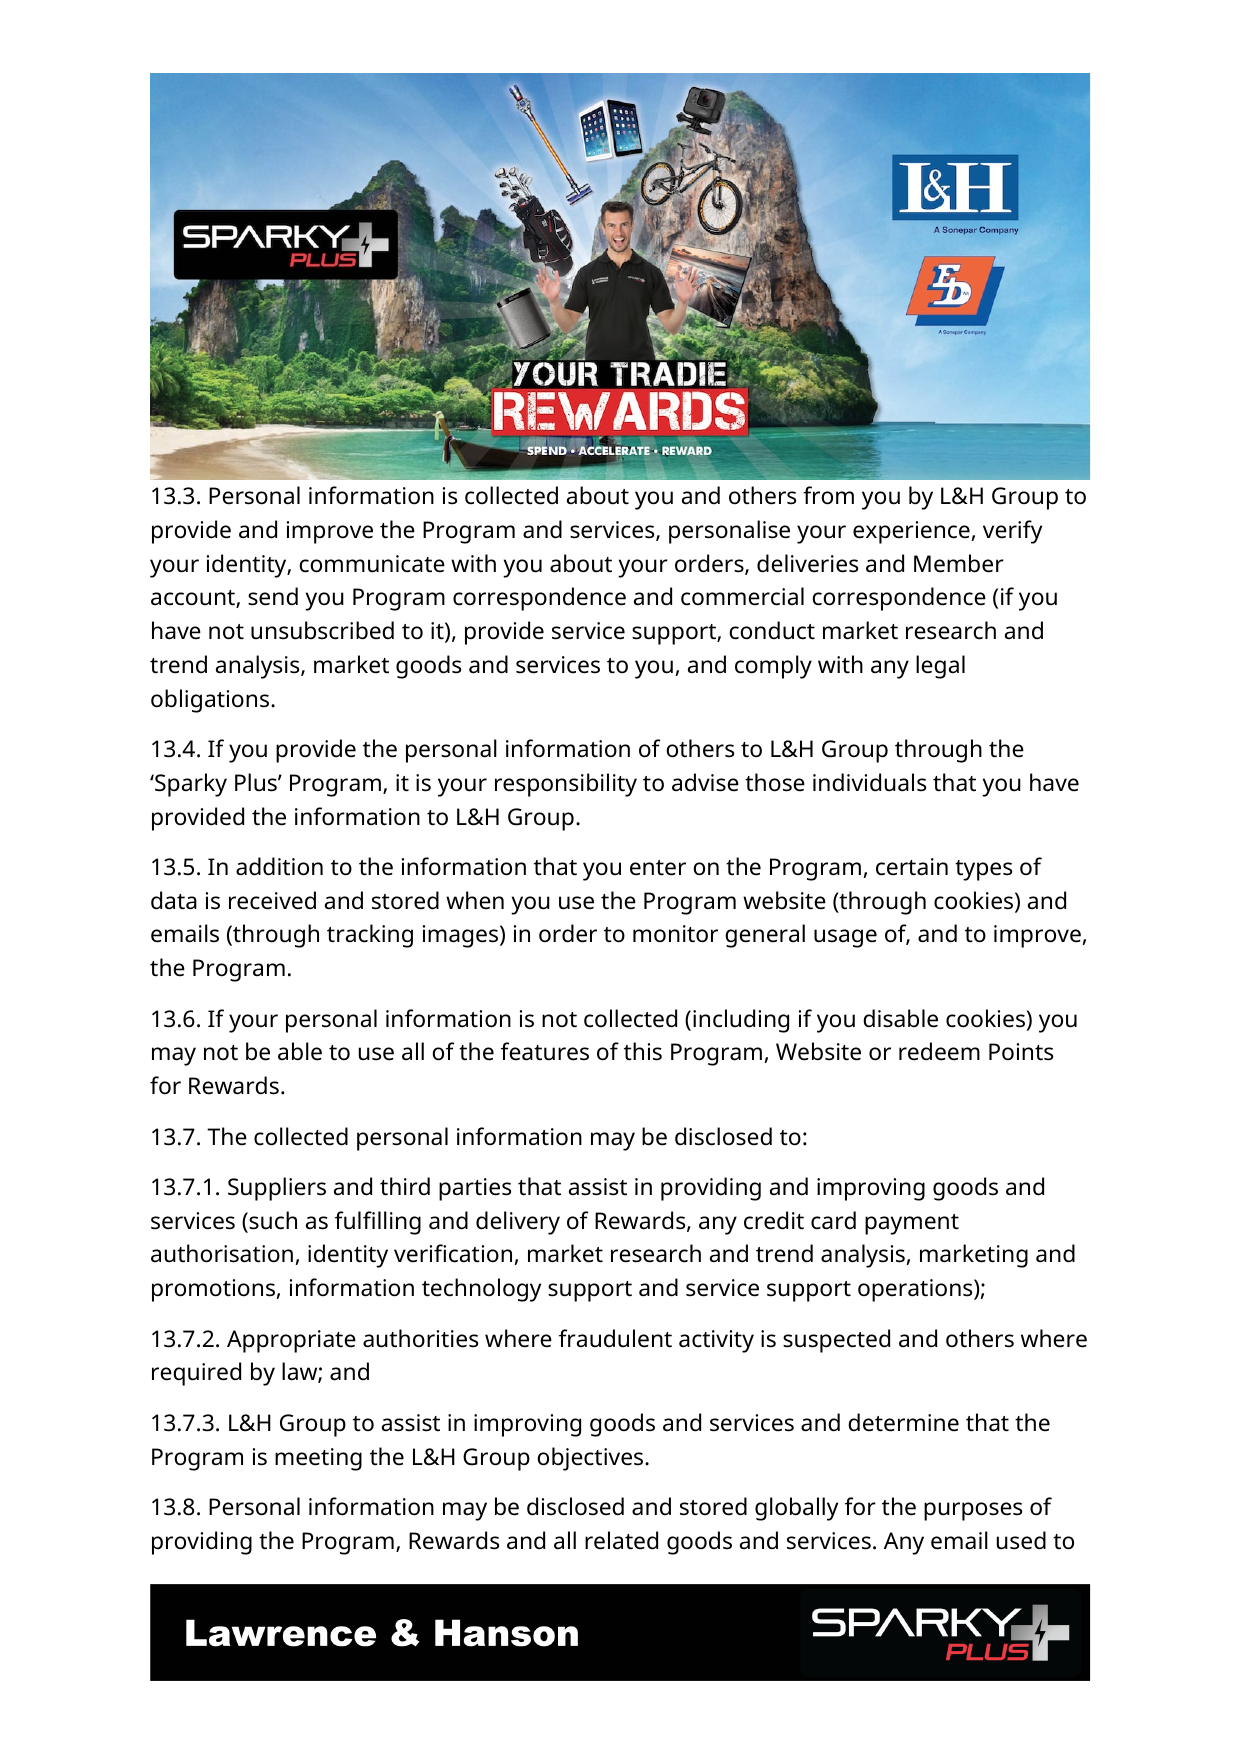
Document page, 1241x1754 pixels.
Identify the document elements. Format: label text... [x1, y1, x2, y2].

text 13.7.2. Appropriate authorities where fraudulent activity is suspected and others where required by law; and [150, 1322, 1090, 1387]
text 13.5. In addition to the information that you enter on the Program, certain types of data is received and stored when you use the Program website (through cookies) and emails (through tracking images) in order to monitor general usage of, and to improve, the Program. [150, 851, 1090, 983]
text 13.7.3. L&H Group to assist in improving goods and services and determine that the Program is meeting the L&H Group objectives. [150, 1407, 1090, 1472]
text 13.4. If you provide the personal information of others to L&H Group through the ‘Sparky Plus’ Program, it is your responsibility to advise those individuals that you have provided the information to L&H Group. [150, 733, 1090, 832]
text 13.6. If your personal information is not collected (including if you disable cookies) you may not be able to use all of the features of this Program, Website or redeem Points for Rewards. [150, 1002, 1090, 1101]
text 13.7.1. Suppliers and third parties that assist in providing and improving goods and services (such as fulfilling and delivery of Rewards, any credit card payment authorisation, identity verification, market research and trend analysis, marketing and promotions, information technology support and service support operations); [150, 1171, 1090, 1303]
text 13.3. Personal information is collected about you and others from you by L&H Group to provide and improve the Program and services, personalise your experience, verify your identity, communicate with you about your orders, deliveries and Member account, send you Program correspondence and commercial correspondence (if you have not unsubscribed to it), provide service support, conduct market research and trend analysis, market goods and services to you, and comply with any legal obligations. [150, 480, 1090, 714]
picture [150, 73, 1091, 480]
text 13.7. The collected personal information may be disclosed to: [150, 1120, 1090, 1152]
picture [150, 1584, 1091, 1681]
